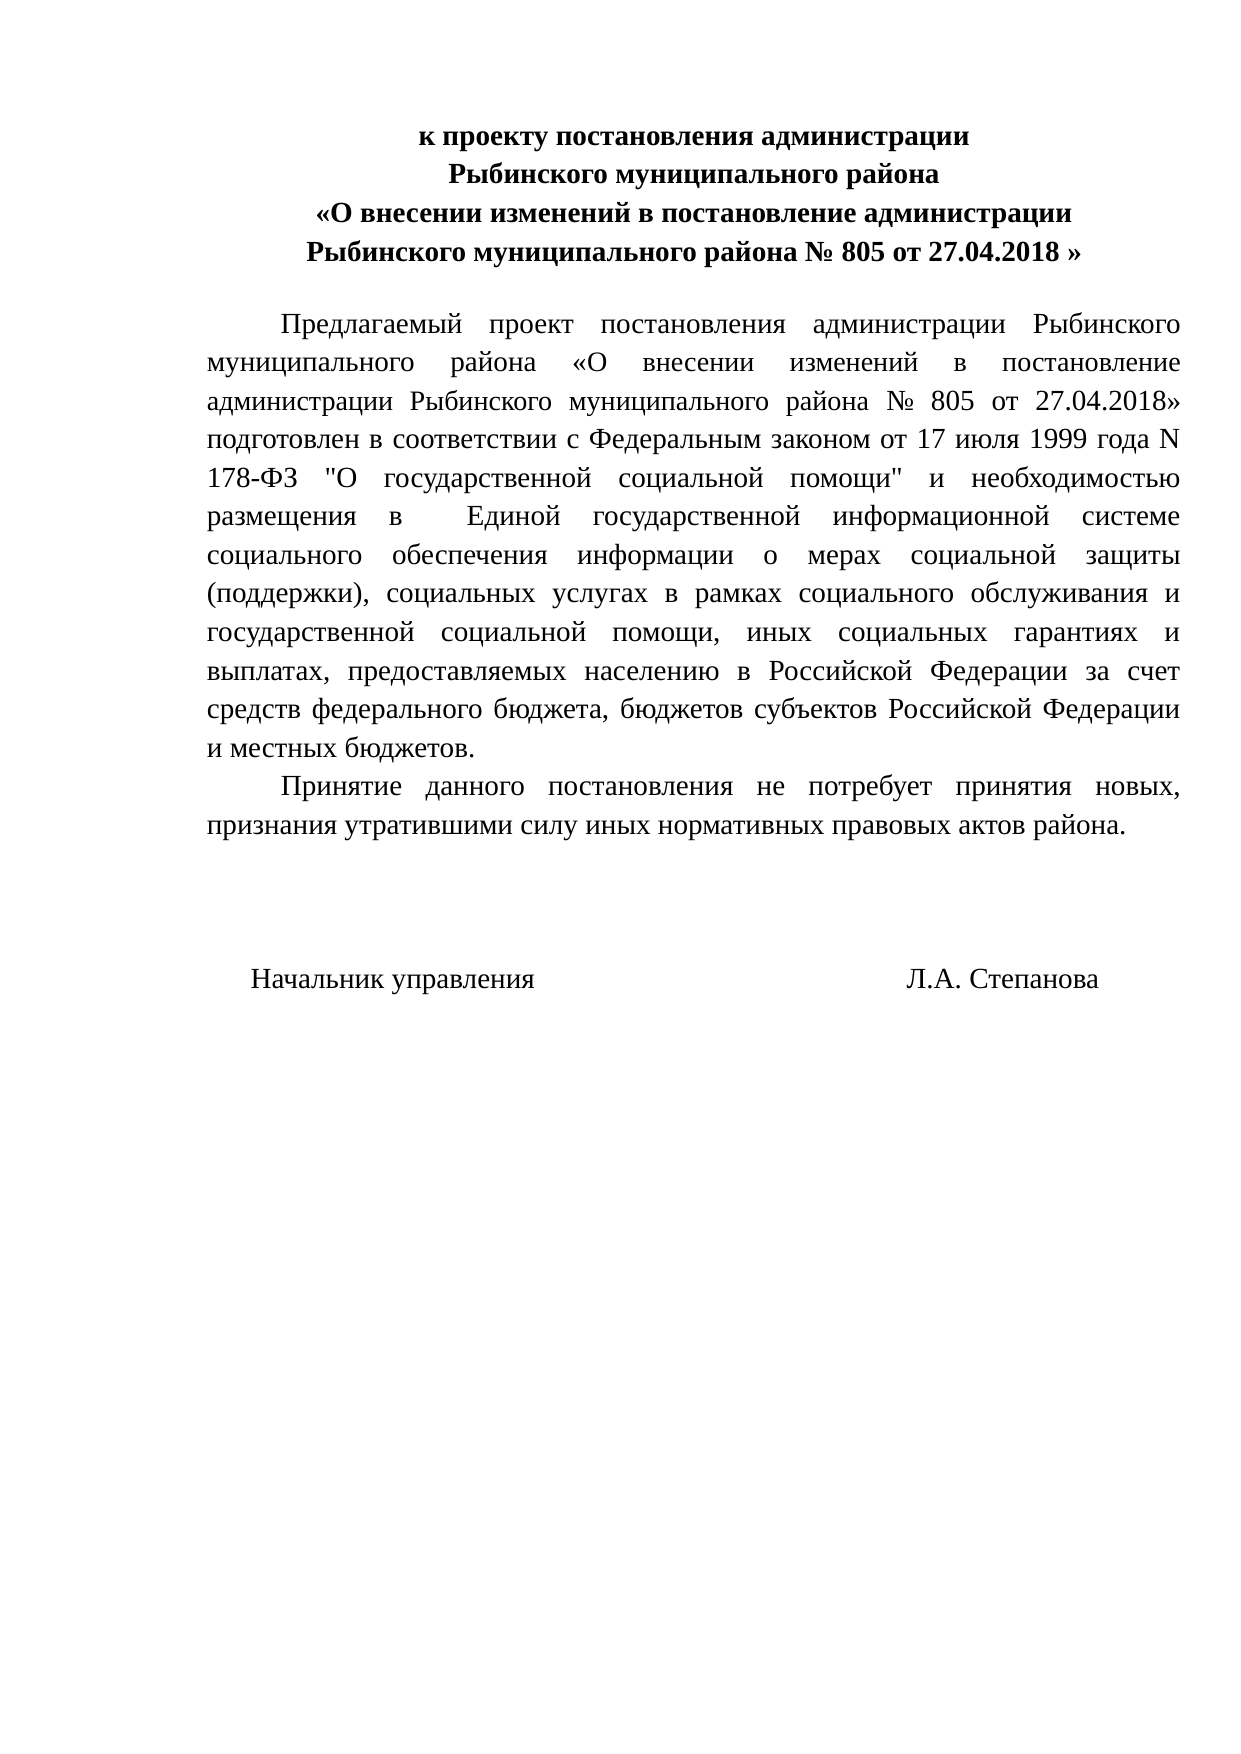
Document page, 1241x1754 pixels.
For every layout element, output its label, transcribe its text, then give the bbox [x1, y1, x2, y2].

text Начальник управления Л.А. Степанова [207, 961, 1181, 994]
text Рыбинского муниципального района № 805 от 27.04.2018 » [207, 234, 1181, 267]
text «О внесении изменений в постановление администрации [207, 195, 1181, 229]
text к проекту постановления администрации [207, 118, 1181, 152]
text Рыбинского муниципального района [207, 157, 1181, 190]
text Предлагаемый проект постановления администрации Рыбинского муниципального района «О внесении изменений в постановление администрации Рыбинского муниципального района № 805 от 27.04.2018» подготовлен в соответствии с Федеральным законом от 17 июля 1999 года N 178-ФЗ "О государственной социальной помощи" и необходимостью размещения в Единой государственной информационной системе социального обеспечения информации о мерах социальной защиты (поддержки), социальных услугах в рамках социального обслуживания и государственной социальной помощи, иных социальных гарантиях и выплатах, предоставляемых населению в Российской Федерации за счет средств федерального бюджета, бюджетов субъектов Российской Федерации и местных бюджетов. [207, 306, 1181, 763]
text Принятие данного постановления не потребует принятия новых, признания утратившими силу иных нормативных правовых актов района. [207, 768, 1181, 840]
